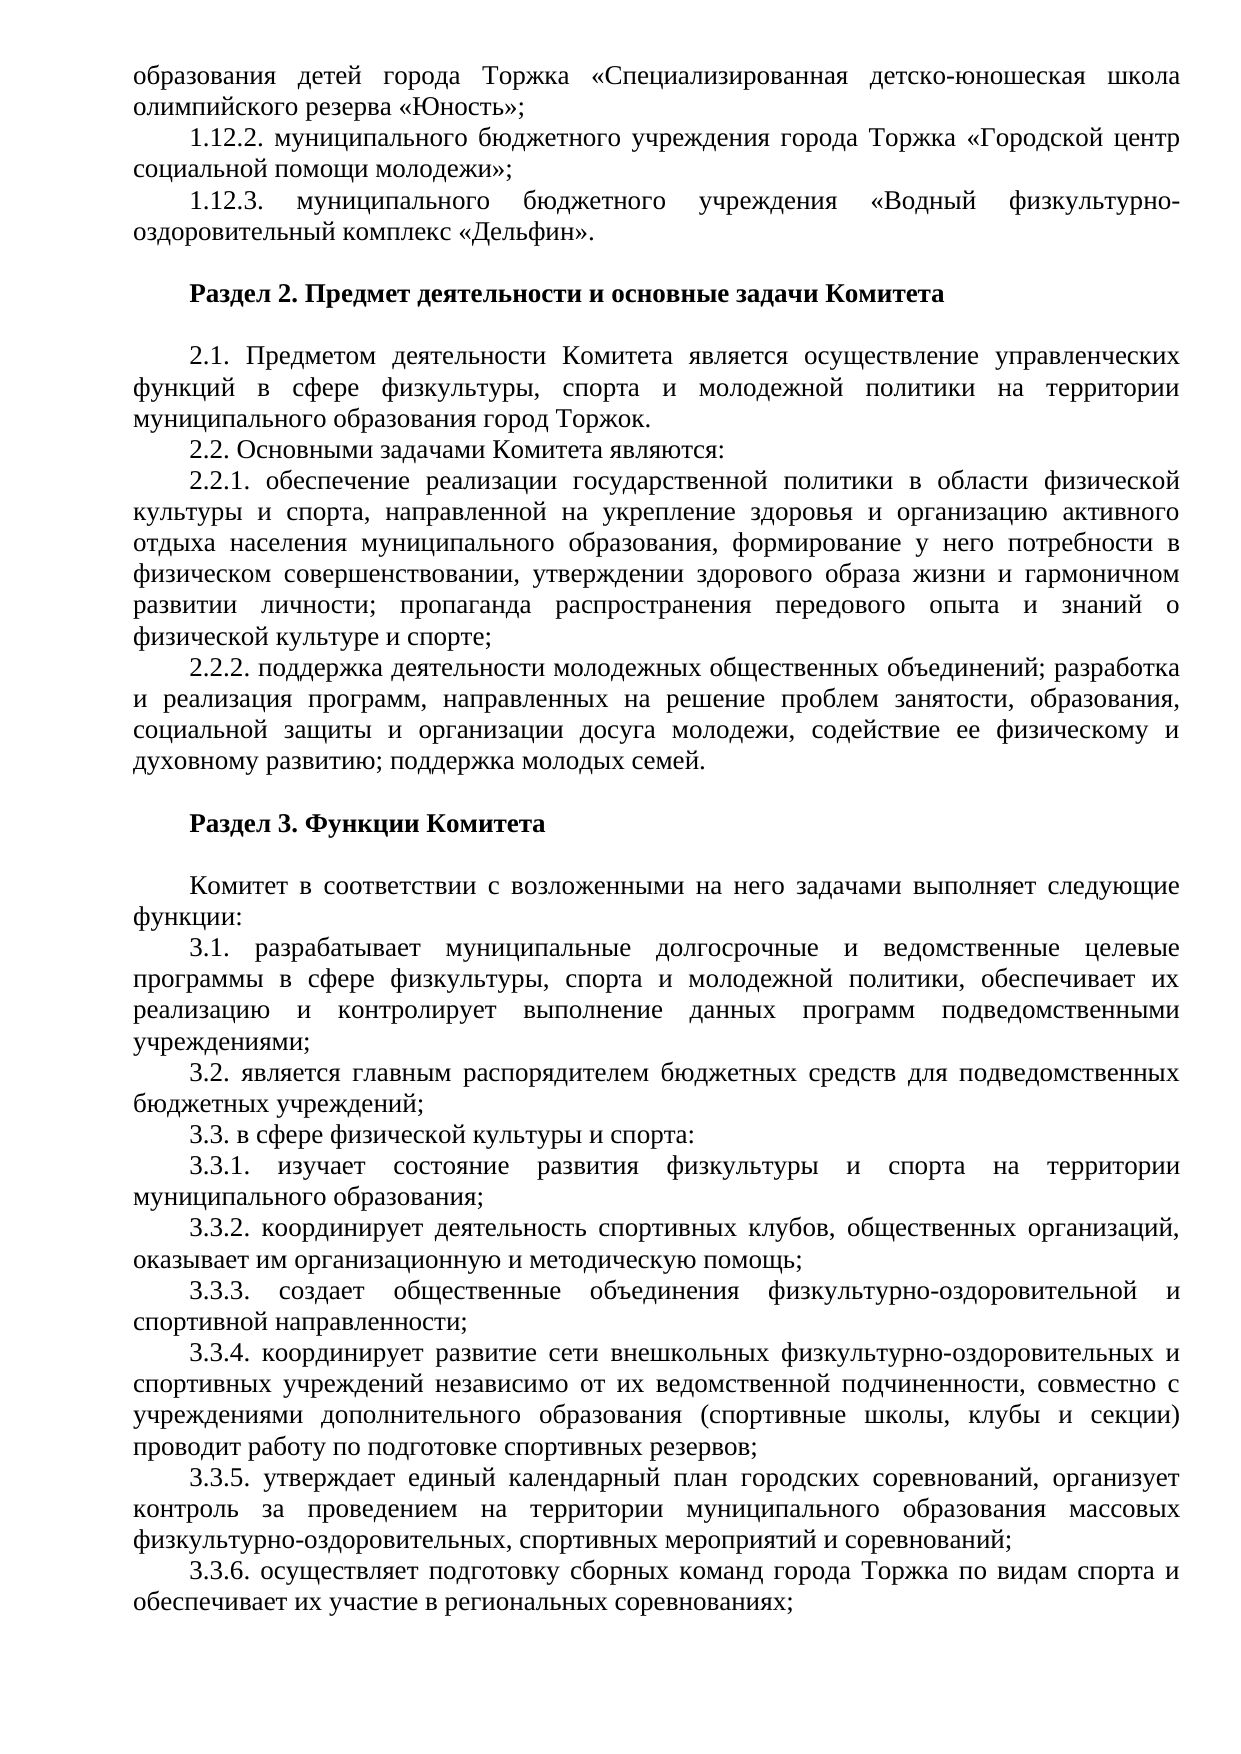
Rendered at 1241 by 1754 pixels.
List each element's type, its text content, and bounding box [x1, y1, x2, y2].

text 2.2.1. обеспечение реализации государственной политики в области физической культуры и спорта, направленной на укрепление здоровья и организацию активного отдыха населения муниципального образования, формирование у него потребности в физическом совершенствовании, утверждении здорового образа жизни и гармоничном развитии личности; пропаганда распространения передового опыта и знаний о физической культуре и спорте; [133, 464, 1181, 651]
text 3.3.4. координирует развитие сети внешкольных физкультурно-оздоровительных и спортивных учреждений независимо от их ведомственной подчиненности, совместно с учреждениями дополнительного образования (спортивные школы, клубы и секции) проводит работу по подготовке спортивных резервов; [133, 1336, 1181, 1461]
text Раздел 3. Функции Комитета [133, 807, 1181, 838]
text 3.3.1. изучает состояние развития физкультуры и спорта на территории муниципального образования; [133, 1149, 1181, 1212]
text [133, 59, 1181, 121]
text Раздел 2. Предмет деятельности и основные задачи Комитета [133, 277, 1181, 308]
text 3.2. является главным распорядителем бюджетных средств для подведомственных бюджетных учреждений; [133, 1056, 1181, 1118]
text 3.3.5. утверждает единый календарный план городских соревнований, организует контроль за проведением на территории муниципального образования массовых физкультурно-оздоровительных, спортивных мероприятий и соревнований; [133, 1461, 1181, 1554]
text 1.12.3. муниципального бюджетного учреждения «Водный физкультурно-оздоровительный комплекс «Дельфин». [133, 184, 1181, 246]
text 3.3.2. координирует деятельность спортивных клубов, общественных организаций, оказывает им организационную и методическую помощь; [133, 1212, 1181, 1274]
text 3.3.6. осуществляет подготовку сборных команд города Торжка по видам спорта и обеспечивает их участие в региональных соревнованиях; [133, 1554, 1181, 1616]
text 2.1. Предметом деятельности Комитета является осуществление управленческих функций в сфере физкультуры, спорта и молодежной политики на территории муниципального образования город Торжок. [133, 339, 1181, 433]
text 3.3.3. создает общественные объединения физкультурно-оздоровительной и спортивной направленности; [133, 1274, 1181, 1336]
text 2.2.2. поддержка деятельности молодежных общественных объединений; разработка и реализация программ, направленных на решение проблем занятости, образования, социальной защиты и организации досуга молодежи, содействие ее физическому и духовному развитию; поддержка молодых семей. [133, 651, 1181, 776]
text 1.12.2. муниципального бюджетного учреждения города Торжка «Городской центр социальной помощи молодежи»; [133, 121, 1181, 184]
text 3.1. разрабатывает муниципальные долгосрочные и ведомственные целевые программы в сфере физкультуры, спорта и молодежной политики, обеспечивает их реализацию и контролирует выполнение данных программ подведомственными учреждениями; [133, 931, 1181, 1056]
text Комитет в соответствии с возложенными на него задачами выполняет следующие функции: [133, 869, 1181, 931]
text 2.2. Основными задачами Комитета являются: [133, 433, 1181, 464]
text 3.3. в сфере физической культуры и спорта: [133, 1118, 1181, 1149]
